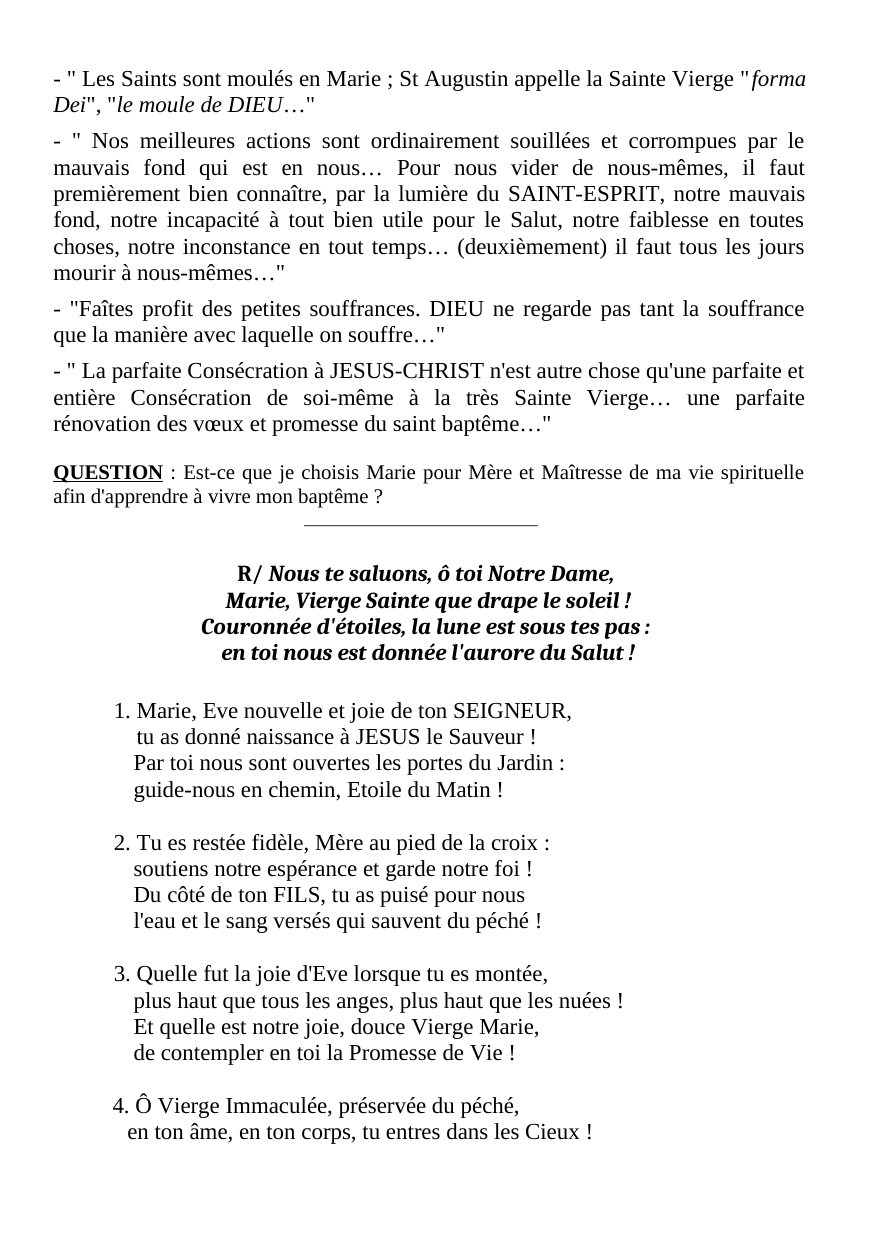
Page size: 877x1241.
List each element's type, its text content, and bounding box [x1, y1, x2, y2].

text - "Faîtes profit des petites souffrances. DIEU ne regarde pas tant la souffrance que la manière avec laquelle on souffre…" [53, 295, 806, 348]
subtitle R/ Nous te saluons, ô toi Notre Dame, Marie, Vierge Sainte que drape le soleil ! Couronnée d'étoiles, la lune est sous tes pas : en toi nous est donnée l'aurore du Salut ! [68, 561, 788, 667]
text - " La parfaite Consécration à JESUS-CHRIST n'est autre chose qu'une parfaite et entière Consécration de soi-même à la très Sainte Vierge… une parfaite rénovation des vœux et promesse du saint baptême…" [53, 357, 806, 436]
text ____________________________ [53, 508, 788, 528]
text - " Nos meilleures actions sont ordinairement souillées et corrompues par le mauvais fond qui est en nous… Pour nous vider de nous-mêmes, il faut premièrement bien connaître, par la lumière du SAINT-ESPRIT, notre mauvais fond, notre incapacité à tout bien utile pour le Salut, notre faiblesse en toutes choses, notre inconstance en tout temps… (deuxièmement) il faut tous les jours mourir à nous-mêmes…" [53, 127, 806, 285]
text 2. Tu es restée fidèle, Mère au pied de la croix : soutiens notre espérance et garde notre foi ! Du côté de ton FILS, tu as puisé pour nous l'eau et le sang versés qui sauvent du péché ! [113, 828, 804, 934]
text - " Les Saints sont moulés en Marie ; St Augustin appelle la Sainte Vierge "forma Dei", "le moule de DIEU…" [53, 65, 806, 118]
text tu as donné naissance à JESUS le Sauveur ! Par toi nous sont ouvertes les portes du Jardin : guide-nous en chemin, Etoile du Matin ! [113, 723, 788, 802]
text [112, 1092, 806, 1145]
text 1. Marie, Eve nouvelle et joie de ton SEIGNEUR, [113, 697, 788, 723]
text 3. Quelle fut la joie d'Eve lorsque tu es montée, plus haut que tous les anges, plus haut que les nuées ! Et quelle est notre joie, douce Vierge Marie, de contempler en toi de Vie ! [113, 960, 804, 1066]
text QUESTION : Est-ce que je choisis Marie pour Mère et Maîtresse de ma vie spirituelle afin d'apprendre à vivre mon baptême ? [53, 460, 806, 508]
